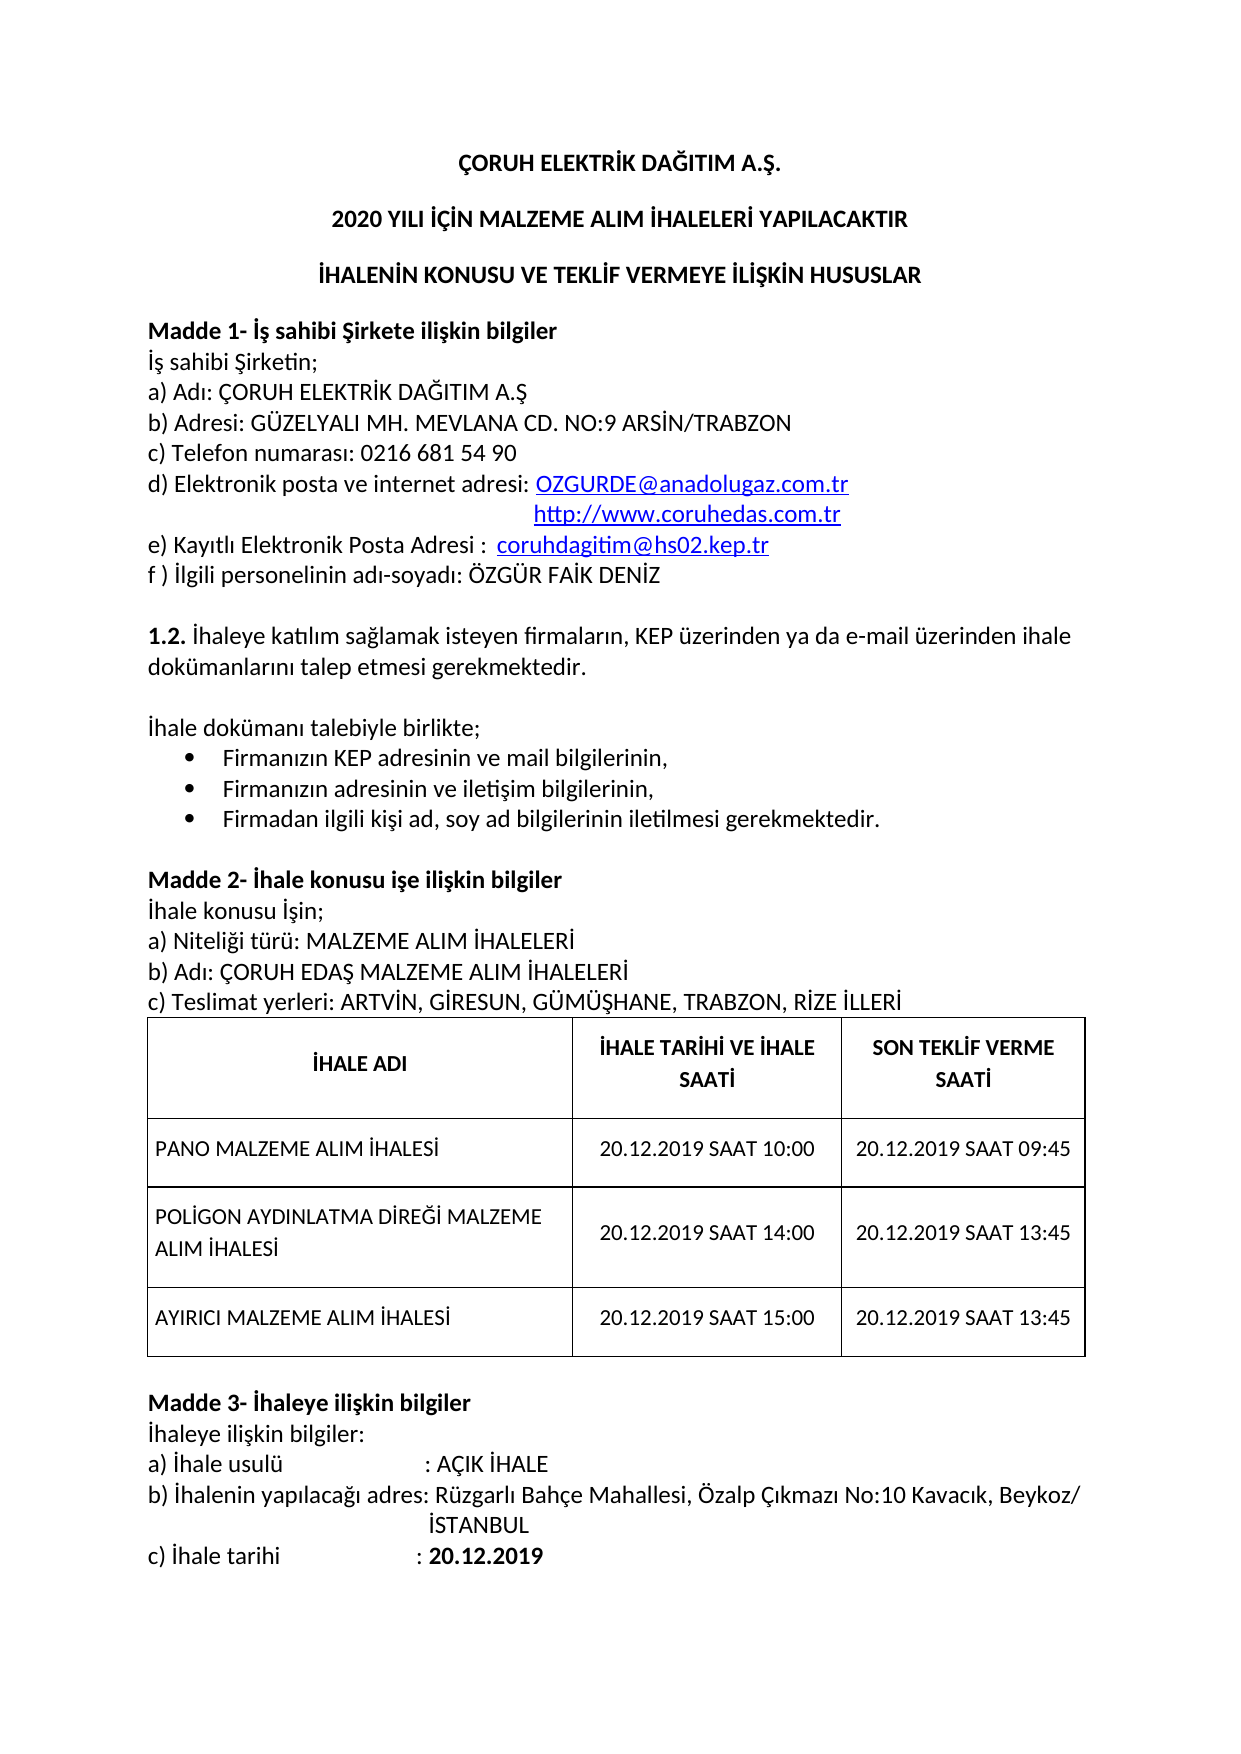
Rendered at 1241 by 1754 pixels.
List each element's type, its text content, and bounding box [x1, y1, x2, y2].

table_cell 20.12.2019 SAAT 10:00 [573, 1119, 841, 1186]
list Firmanızın KEP adresinin ve mail bilgilerinin, [185, 742, 1093, 773]
table_cell POLİGON AYDINLATMA DİREĞİ MALZEME ALIM İHALESİ [148, 1188, 572, 1287]
table_cell 20.12.2019 SAAT 13:45 [842, 1288, 1084, 1356]
text 2020 YILI İÇİN MALZEME ALIM İHALELERİ YAPILACAKTIR [148, 203, 1093, 234]
text e) Kayıtlı Elektronik Posta Adresi : coruhdagitim@hs02.kep.tr [148, 529, 1093, 559]
text http://www.coruhedas.com.tr [516, 498, 1093, 529]
table_header İHALE TARİHİ VE İHALE SAATİ [573, 1018, 841, 1118]
list Firmanızın adresinin ve iletişim bilgilerinin, [185, 773, 1093, 803]
text c) Teslimat yerleri: ARTVİN, GİRESUN, GÜMÜŞHANE, TRABZON, RİZE İLLERİ [148, 987, 1093, 1017]
text İHALENİN KONUSU VE TEKLİF VERMEYE İLİŞKİN HUSUSLAR [148, 259, 1093, 290]
text İhaleye ilişkin bilgiler: [148, 1418, 1093, 1448]
table_header SON TEKLİF VERME SAATİ [842, 1018, 1084, 1118]
table_cell 20.12.2019 SAAT 09:45 [842, 1119, 1084, 1186]
text İhale konusu İşin; [148, 895, 1093, 926]
table_cell AYIRICI MALZEME ALIM İHALESİ [148, 1288, 572, 1356]
text a) İhale usulü : AÇIK İHALE [148, 1448, 1093, 1479]
text d) Elektronik posta ve internet adresi: OZGURDE@anadolugaz.com.tr [148, 468, 1093, 498]
text İş sahibi Şirketin; [148, 346, 1093, 376]
text b) Adresi: GÜZELYALI MH. MEVLANA CD. NO:9 ARSİN/TRABZON [148, 407, 1093, 437]
text a) Adı: ÇORUH ELEKTRİK DAĞITIM A.Ş [148, 376, 1093, 407]
table_cell PANO MALZEME ALIM İHALESİ [148, 1119, 572, 1186]
table_cell 20.12.2019 SAAT 15:00 [573, 1288, 841, 1356]
text Madde 1- İş sahibi Şirkete ilişkin bilgiler [148, 315, 1093, 346]
text f ) İlgili personelinin adı-soyadı: ÖZGÜR FAİK DENİZ [148, 559, 1093, 590]
text ÇORUH ELEKTRİK DAĞITIM A.Ş. [148, 148, 1093, 178]
table_cell 20.12.2019 SAAT 13:45 [842, 1188, 1084, 1287]
text b) Adı: ÇORUH EDAŞ MALZEME ALIM İHALELERİ [148, 956, 1093, 987]
text c) Telefon numarası: 0216 681 54 90 [148, 437, 1093, 468]
table_header İHALE ADI [148, 1018, 572, 1118]
text İhale dokümanı talebiyle birlikte; [148, 712, 1093, 742]
text 1.2. İhaleye katılım sağlamak isteyen firmaların, KEP üzerinden ya da e-mail üzerinden ihale dokümanlarını talep etmesi gerekmektedir. [148, 620, 1093, 681]
table_cell 20.12.2019 SAAT 14:00 [573, 1188, 841, 1287]
text Madde 2- İhale konusu işe ilişkin bilgiler [148, 864, 1093, 895]
text c) İhale tarihi : 20.12.2019 [148, 1540, 1093, 1570]
text b) İhalenin yapılacağı adres: Rüzgarlı Bahçe Mahallesi, Özalp Çıkmazı No:10 Kavacık, Beykoz/ İSTANBUL [148, 1479, 1093, 1540]
text a) Niteliği türü: MALZEME ALIM İHALELERİ [148, 926, 1093, 956]
text Madde 3- İhaleye ilişkin bilgiler [148, 1387, 1093, 1418]
list Firmadan ilgili kişi ad, soy ad bilgilerinin iletilmesi gerekmektedir. [185, 803, 1093, 834]
